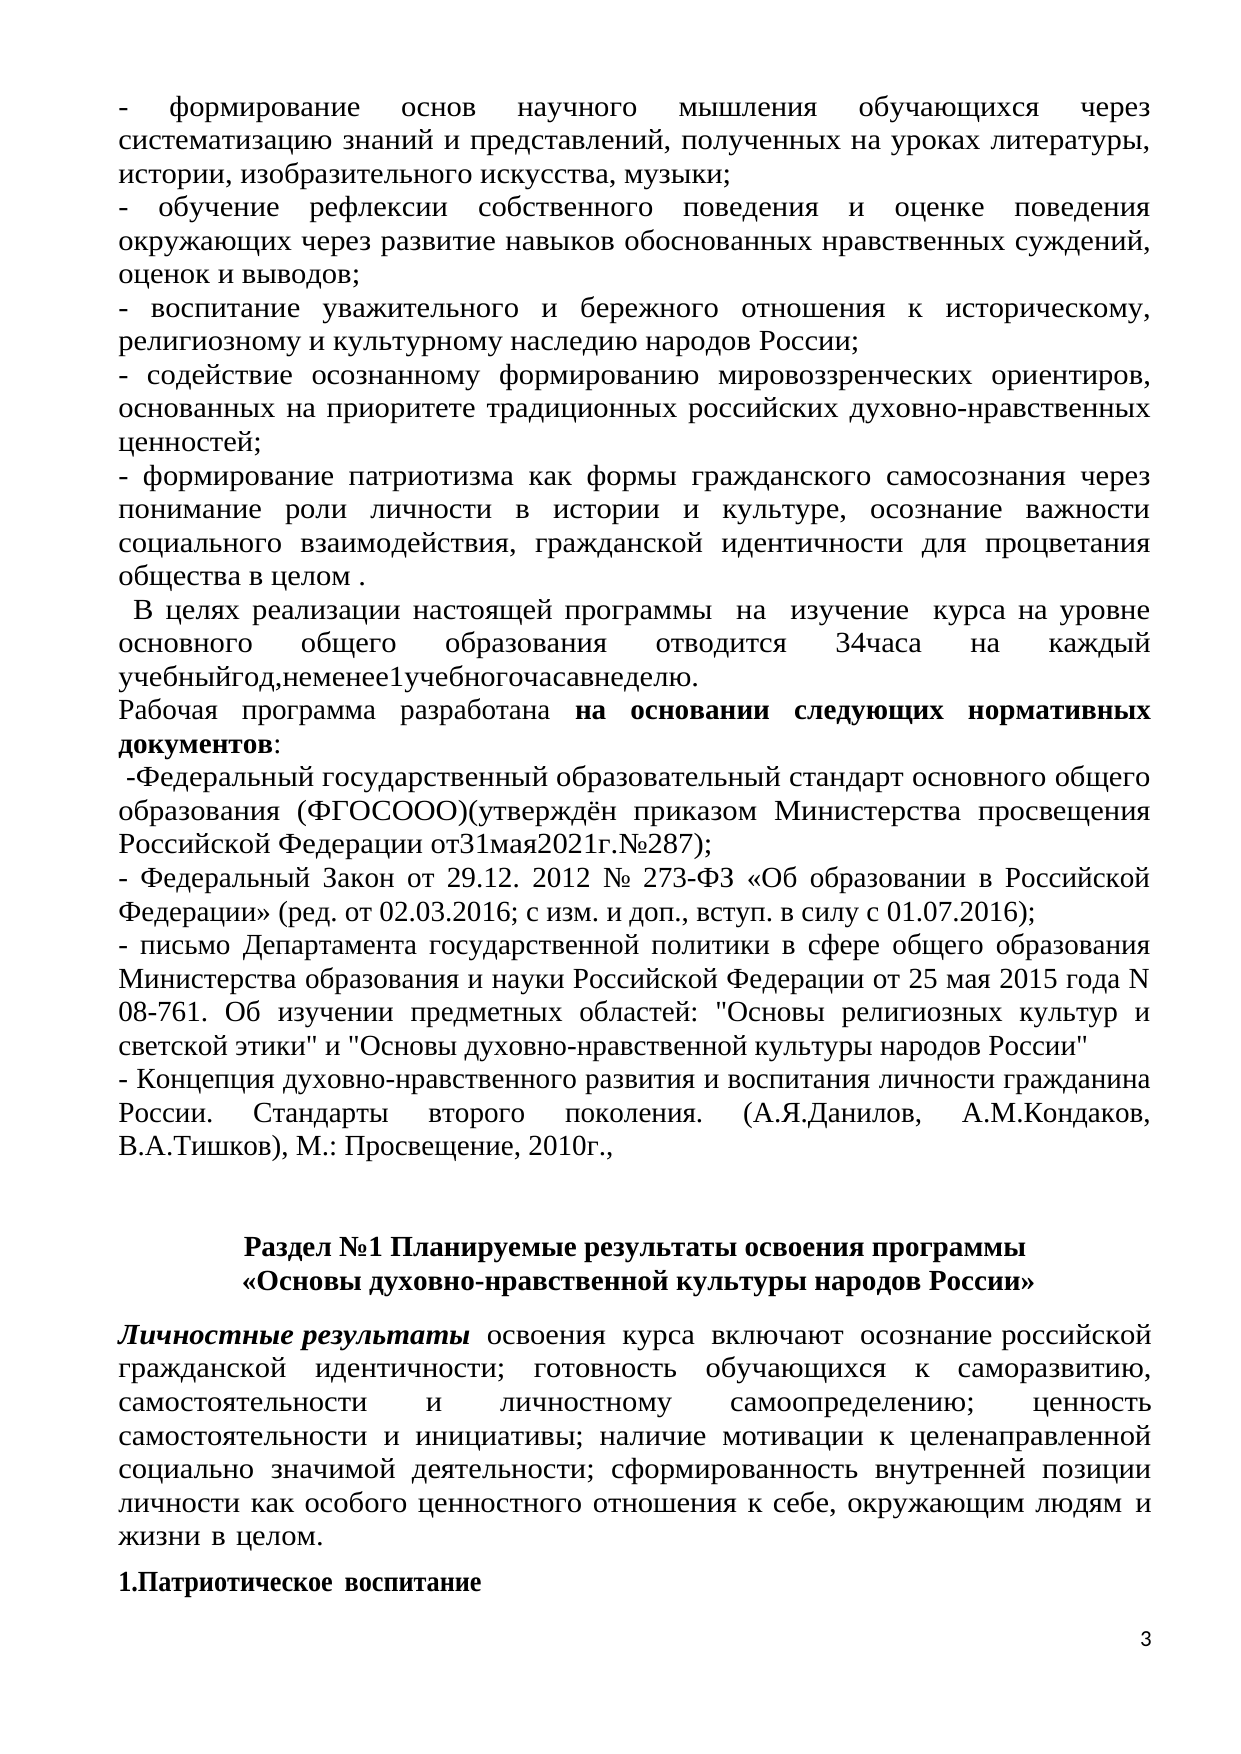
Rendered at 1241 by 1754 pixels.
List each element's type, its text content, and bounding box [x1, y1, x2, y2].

text - содействие осознанному формированию мировоззренческих ориентиров, основанных на приоритете традиционных российских духовно-нравственных ценностей; [118, 357, 1152, 458]
text «Основы духовно-нравственной культуры народов России» [118, 1263, 1152, 1296]
text Раздел №1 Планируемые результаты освоения программы [118, 1229, 1152, 1263]
text - воспитание уважительного и бережного отношения к историческому, религиозному и культурному наследию народов России; [118, 290, 1152, 357]
text 1.Патриотическое воспитание [118, 1564, 1152, 1598]
text - формирование основ научного мышления обучающихся через систематизацию знаний и представлений, полученных на уроках литературы, истории, изобразительного искусства, музыки; [118, 89, 1152, 189]
text - письмо Департамента государственной политики в сфере общего образования Министерства образования и науки Российской Федерации от 25 мая 2015 года N 08-761. Об изучении предметных областей: "Основы религиозных культур и светской этики" и "Основы духовно-нравственной культуры народов России" [118, 927, 1152, 1061]
text В целях реализации настоящей программы на изучение курса на уровне основного общего образования отводится 34часа на каждый учебныйгод,неменее1учебногочасавнеделю. [118, 592, 1152, 692]
text - обучение рефлексии собственного поведения и оценке поведения окружающих через развитие навыков обоснованных нравственных суждений, оценок и выводов; [118, 189, 1152, 290]
text - Концепция духовно-нравственного развития и воспитания личности гражданина России. Стандарты второго поколения. (А.Я.Данилов, А.М.Кондаков, В.А.Тишков), М.: Просвещение, 2010г., [118, 1061, 1152, 1162]
text - формирование патриотизма как формы гражданского самосознания через понимание роли личности в истории и культуре, осознание важности социального взаимодействия, гражданской идентичности для процветания общества в целом . [118, 458, 1152, 592]
text - Федеральный Закон от 29.12. 2012 № 273-ФЗ «Об образовании в Российской Федерации» (ред. от 02.03.2016; с изм. и доп., вступ. в силу с 01.07.2016); [118, 860, 1152, 927]
text Личностные результаты освоения курса включают осознание российской гражданской идентичности; готовность обучающихся к саморазвитию, самостоятельности и личностному самоопределению; ценность самостоятельности и инициативы; наличие мотивации к целенаправленной социально значимой деятельности; сформированность внутренней позиции личности как особого ценностного отношения к себе, окружающим людям и жизни в целом. [118, 1317, 1152, 1552]
text Рабочая программа разработана на основании следующих нормативных документов: [118, 692, 1152, 759]
text -Федеральный государственный образовательный стандарт основного общего образования (ФГОСООО)(утверждён приказом Министерства просвещения Российской Федерации от31мая2021г.№287); [118, 759, 1152, 860]
